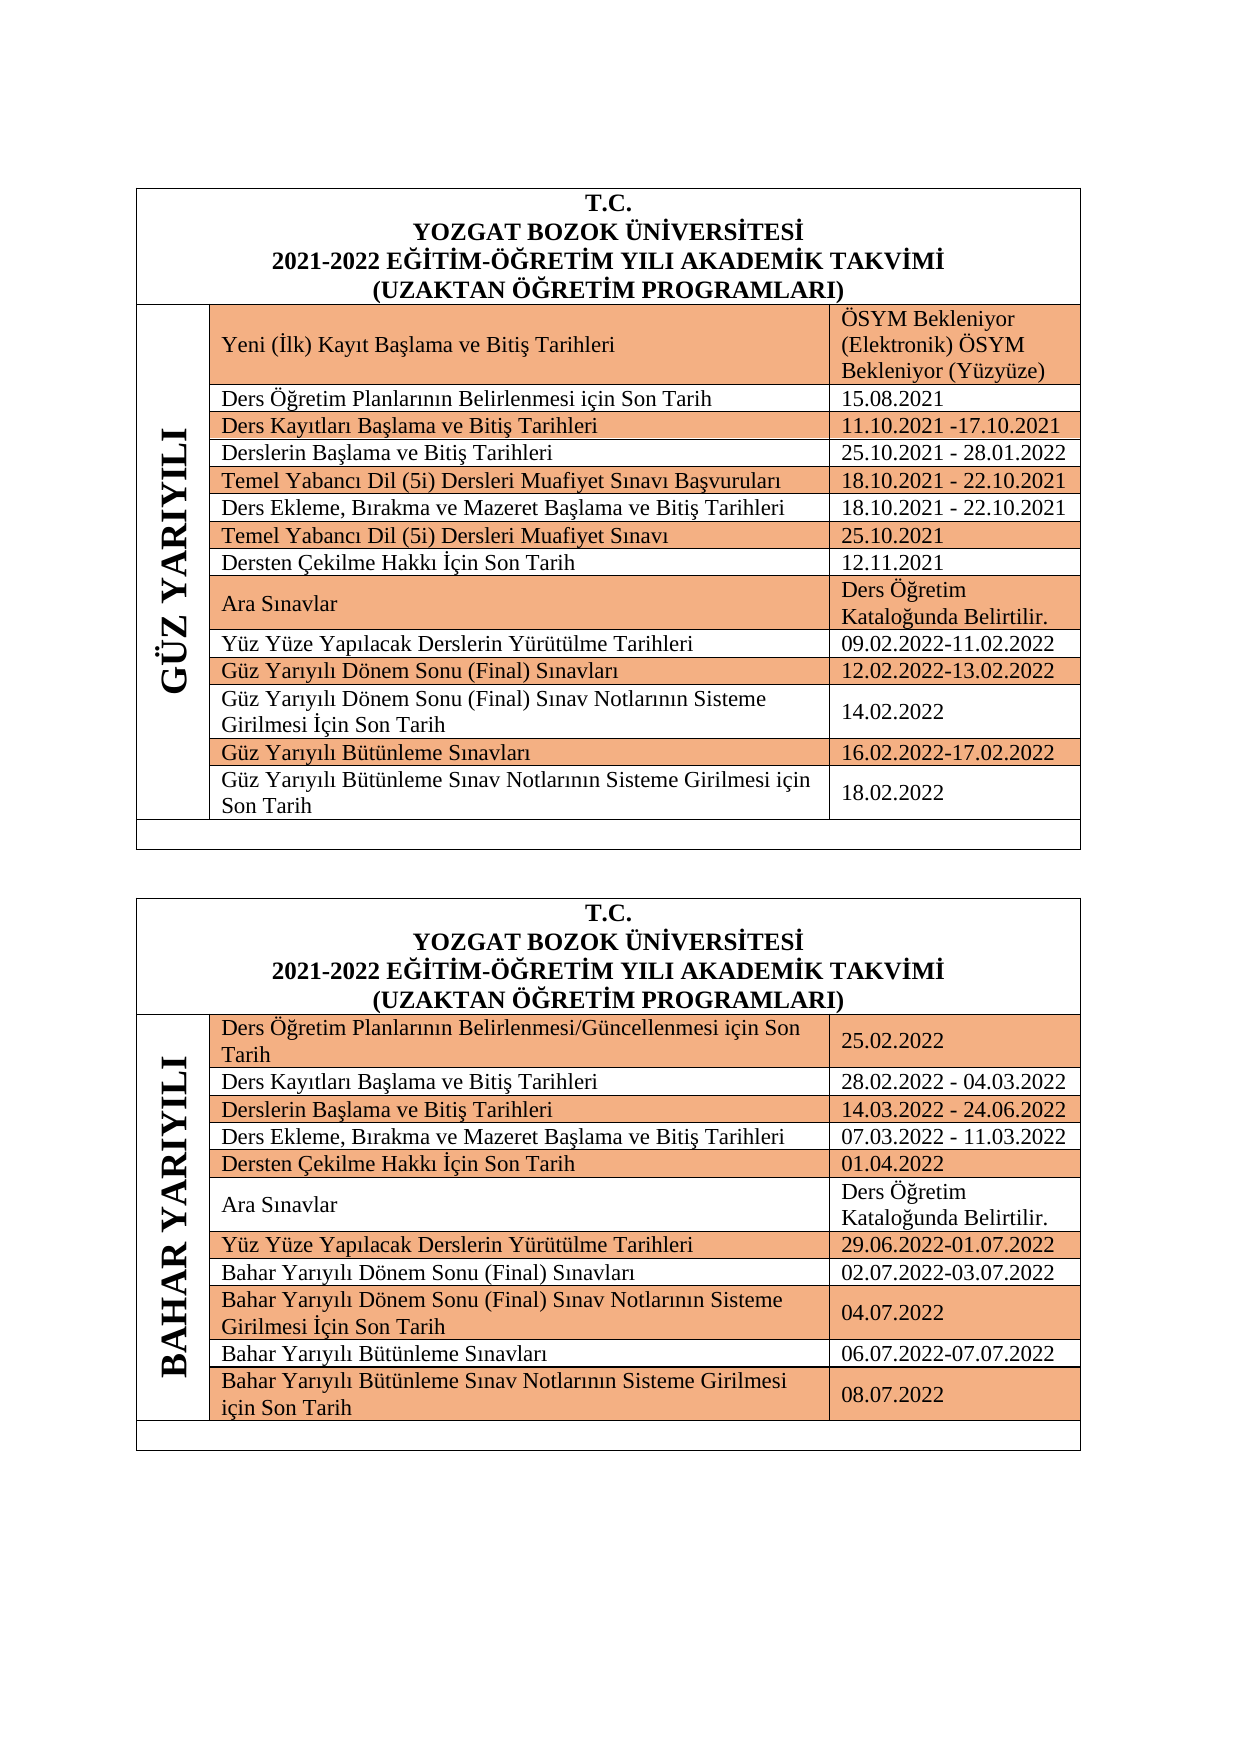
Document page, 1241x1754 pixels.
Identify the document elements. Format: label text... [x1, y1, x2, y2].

table_cell 14.02.2022 [830, 685, 1080, 738]
table_cell Yeni (İlk) Kayıt Başlama ve Bitiş Tarihleri [210, 305, 829, 384]
table_cell 07.03.2022 - 11.03.2022 [830, 1123, 1080, 1149]
table_cell 16.02.2022-17.02.2022 [830, 739, 1080, 765]
table_cell Güz Yarıyılı Bütünleme Sınavları [210, 739, 829, 765]
table_cell 01.04.2022 [830, 1150, 1080, 1177]
table_cell 11.10.2021 -17.10.2021 [830, 412, 1080, 438]
table_cell 18.10.2021 - 22.10.2021 [830, 467, 1080, 493]
table_cell [137, 1421, 1080, 1450]
table_cell Derslerin Başlama ve Bitiş Tarihleri [210, 1096, 829, 1122]
table_cell 09.02.2022-11.02.2022 [830, 630, 1080, 657]
table_cell Yüz Yüze Yapılacak Derslerin Yürütülme Tarihleri [210, 1232, 829, 1258]
table_cell 06.07.2022-07.07.2022 [830, 1340, 1080, 1366]
table_header T.C. YOZGAT BOZOK ÜNİVERSİTESİ 2021-2022 EĞİTİM-ÖĞRETİM YILI AKADEMİK TAKVİMİ (UZAKTAN ÖĞRETİM PROGRAMLARI) [137, 189, 1080, 303]
table_cell Ders Öğretim Kataloğunda Belirtilir. [830, 1178, 1080, 1231]
table_cell Temel Yabancı Dil (5i) Dersleri Muafiyet Sınavı [210, 522, 829, 548]
table_cell Derslerin Başlama ve Bitiş Tarihleri [210, 440, 829, 466]
table_cell Ara Sınavlar [210, 576, 829, 629]
table_cell Dersten Çekilme Hakkı İçin Son Tarih [210, 549, 829, 575]
table_cell 08.07.2022 [830, 1368, 1080, 1420]
table_cell Ders Ekleme, Bırakma ve Mazeret Başlama ve Bitiş Tarihleri [210, 494, 829, 521]
table_cell Ders Öğretim Kataloğunda Belirtilir. [830, 576, 1080, 629]
table_cell 29.06.2022-01.07.2022 [830, 1232, 1080, 1258]
table_cell BAHAR YARIYILI [137, 1015, 209, 1420]
table_cell 25.10.2021 - 28.01.2022 [830, 440, 1080, 466]
table_cell Ara Sınavlar [210, 1178, 829, 1231]
table_cell Bahar Yarıyılı Dönem Sonu (Final) Sınavları [210, 1259, 829, 1285]
table_cell 14.03.2022 - 24.06.2022 [830, 1096, 1080, 1122]
table_header T.C. YOZGAT BOZOK ÜNİVERSİTESİ 2021-2022 EĞİTİM-ÖĞRETİM YILI AKADEMİK TAKVİMİ (UZAKTAN ÖĞRETİM PROGRAMLARI) [137, 899, 1080, 1013]
table_cell [137, 820, 1080, 849]
table_cell Ders Öğretim Planlarının Belirlenmesi/Güncellenmesi için Son Tarih [210, 1015, 829, 1067]
table_cell Güz Yarıyılı Dönem Sonu (Final) Sınav Notlarının Sisteme Girilmesi İçin Son Tarih [210, 685, 829, 738]
table_cell 25.02.2022 [830, 1015, 1080, 1067]
table_cell Ders Kayıtları Başlama ve Bitiş Tarihleri [210, 412, 829, 438]
table_cell Güz Yarıyılı Dönem Sonu (Final) Sınavları [210, 658, 829, 684]
table_cell 02.07.2022-03.07.2022 [830, 1259, 1080, 1285]
table_cell Bahar Yarıyılı Bütünleme Sınavları [210, 1340, 829, 1366]
table_cell Ders Öğretim Planlarının Belirlenmesi için Son Tarih [210, 385, 829, 411]
table_cell Yüz Yüze Yapılacak Derslerin Yürütülme Tarihleri [210, 630, 829, 657]
table_cell Bahar Yarıyılı Bütünleme Sınav Notlarının Sisteme Girilmesi için Son Tarih [210, 1368, 829, 1420]
table_cell 15.08.2021 [830, 385, 1080, 411]
table_cell GÜZ YARIYILI [137, 305, 209, 819]
table_cell Ders Kayıtları Başlama ve Bitiş Tarihleri [210, 1068, 829, 1094]
table_cell Dersten Çekilme Hakkı İçin Son Tarih [210, 1150, 829, 1177]
table_cell 28.02.2022 - 04.03.2022 [830, 1068, 1080, 1094]
table_cell 25.10.2021 [830, 522, 1080, 548]
table_cell Temel Yabancı Dil (5i) Dersleri Muafiyet Sınavı Başvuruları [210, 467, 829, 493]
table_cell 12.02.2022-13.02.2022 [830, 658, 1080, 684]
table_cell 04.07.2022 [830, 1286, 1080, 1339]
table_cell Ders Ekleme, Bırakma ve Mazeret Başlama ve Bitiş Tarihleri [210, 1123, 829, 1149]
table_cell 12.11.2021 [830, 549, 1080, 575]
table_cell Bahar Yarıyılı Dönem Sonu (Final) Sınav Notlarının Sisteme Girilmesi İçin Son Tarih [210, 1286, 829, 1339]
table_cell 18.02.2022 [830, 766, 1080, 819]
table_cell ÖSYM Bekleniyor (Elektronik) ÖSYM Bekleniyor (Yüzyüze) [830, 305, 1080, 384]
table_cell 18.10.2021 - 22.10.2021 [830, 494, 1080, 521]
table_cell Güz Yarıyılı Bütünleme Sınav Notlarının Sisteme Girilmesi için Son Tarih [210, 766, 829, 819]
